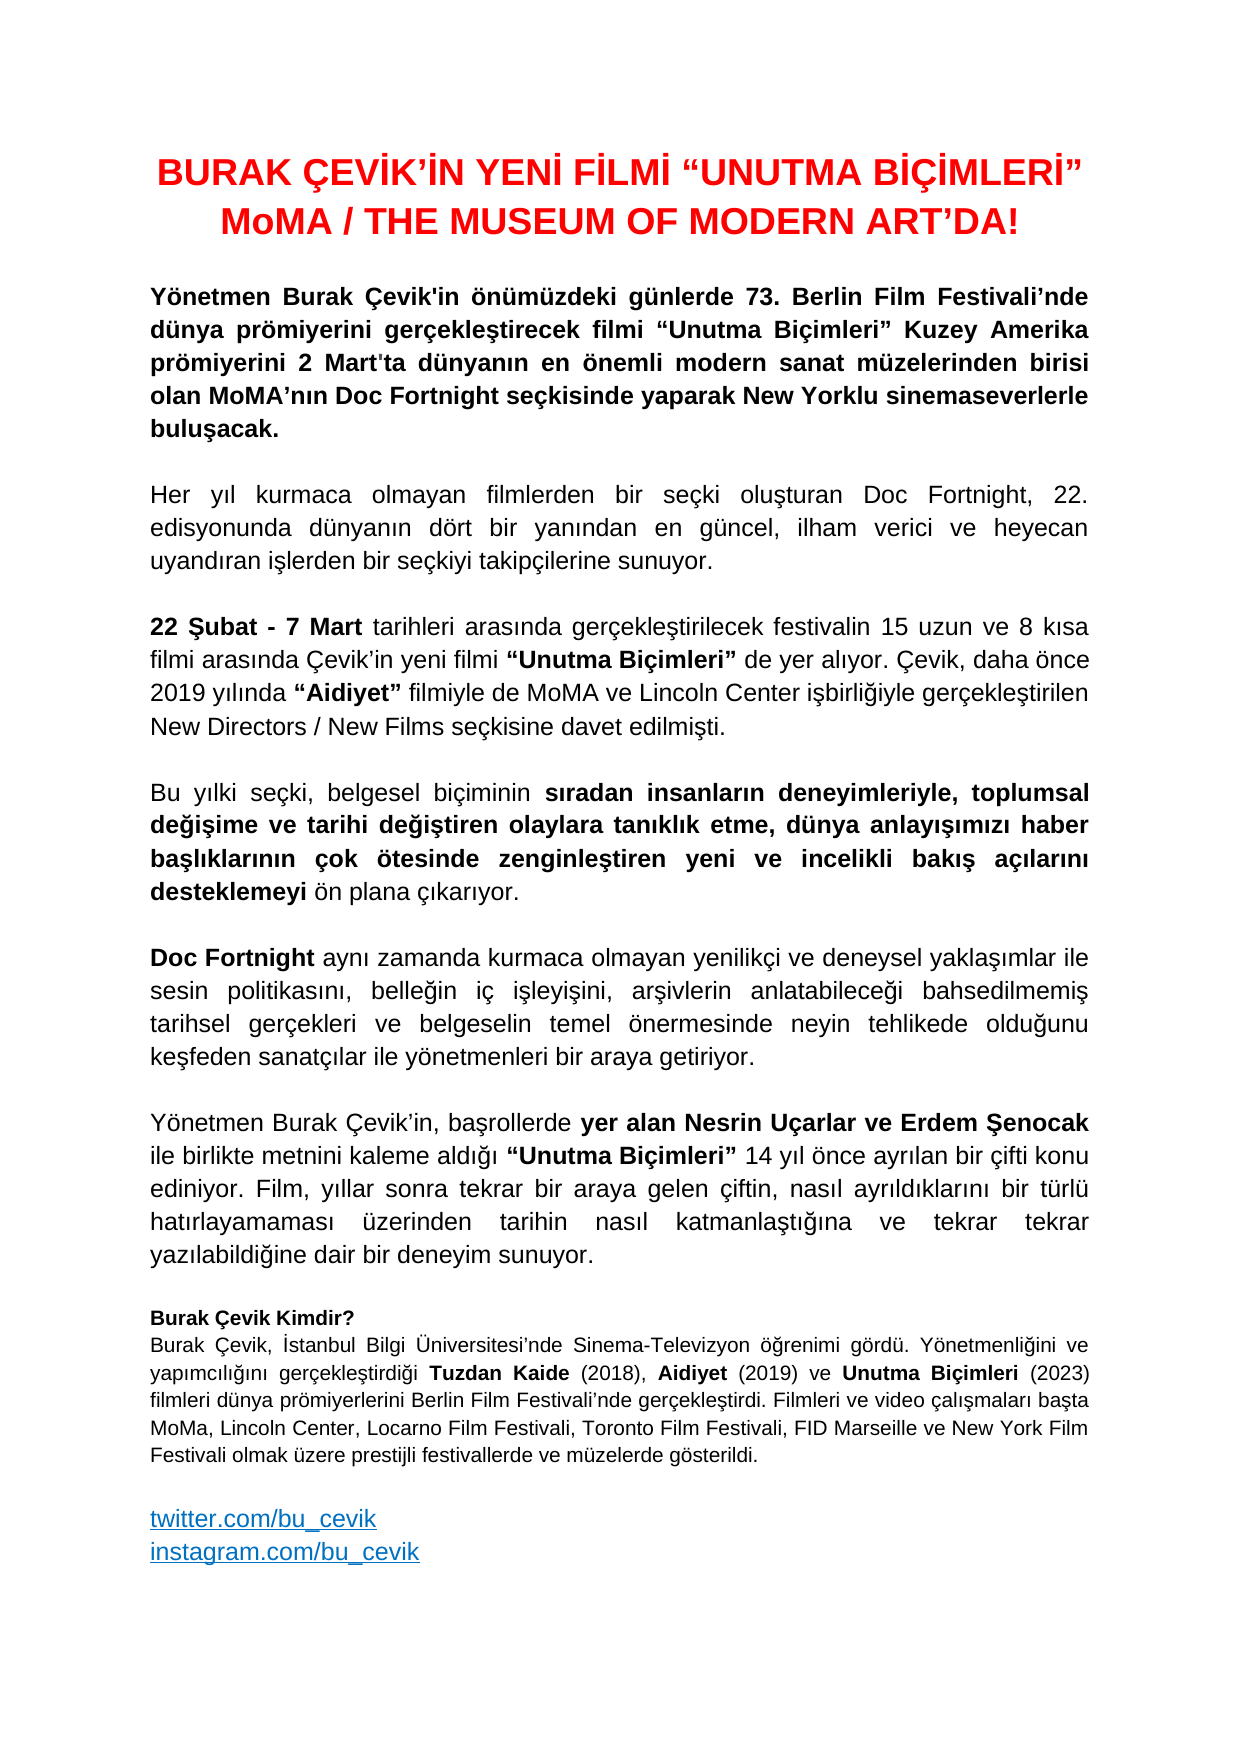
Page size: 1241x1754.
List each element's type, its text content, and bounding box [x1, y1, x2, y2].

text 22 Şubat - 7 Mart tarihleri arasında gerçekleştirilecek festivalin 15 uzun ve 8 kısa filmi arasında Çevik’in yeni filmi “Unutma Biçimleri” de yer alıyor. Çevik, daha önce 2019 yılında “Aidiyet” filmiyle de MoMA ve Lincoln Center işbirliğiyle gerçekleştirilen New Directors / New Films seçkisine davet edilmişti. [150, 612, 1090, 740]
text Yönetmen Burak Çevik’in, başrollerde yer alan Nesrin Uçarlar ve Erdem Şenocak ile birlikte metnini kaleme aldığı “Unutma Biçimleri” 14 yıl önce ayrılan bir çifti konu ediniyor. Film, yıllar sonra tekrar bir araya gelen çiftin, nasıl ayrıldıklarını bir türlü hatırlayamaması üzerinden tarihin nasıl katmanlaştığına ve tekrar tekrar yazılabildiğine dair bir deneyim sunuyor. [150, 1108, 1090, 1268]
text BURAK ÇEVİK’İN YENİ FİLMİ “UNUTMA BİÇİMLERİ” [150, 150, 1090, 193]
text Doc Fortnight aynı zamanda kurmaca olmayan yenilikçi ve deneysel yaklaşımlar ile sesin politikasını, belleğin iç işleyişini, arşivlerin anlatabileceği bahsedilmemiş tarihsel gerçekleri ​​ve belgeselin temel önermesinde neyin tehlikede olduğunu keşfeden sanatçılar ile yönetmenleri bir araya getiriyor. [150, 943, 1090, 1070]
text MoMA / THE MUSEUM OF MODERN ART’DA! [150, 199, 1090, 243]
text Burak Çevik, İstanbul Bilgi Üniversitesi’nde Sinema-Televizyon öğrenimi gördü. Yönetmenliğini ve yapımcılığını gerçekleştirdiği Tuzdan Kaide (2018), Aidiyet (2019) ve Unutma Biçimleri (2023) filmleri dünya prömiyerlerini Berlin Film Festivali’nde gerçekleştirdi. Filmleri ve video çalışmaları başta MoMa, Lincoln Center, Locarno Film Festivali, Toronto Film Festivali, FID Marseille ve New York Film Festivali olmak üzere prestijli festivallerde ve müzelerde gösterildi. [150, 1333, 1090, 1467]
text twitter.com/bu_cevik [150, 1504, 1090, 1533]
text instagram.com/bu_cevik [150, 1537, 1090, 1566]
text Yönetmen Burak Çevik'in önümüzdeki günlerde 73. Berlin Film Festivali’nde dünya prömiyerini gerçekleştirecek filmi “Unutma Biçimleri” Kuzey Amerika prömiyerini 2 Mart'ta dünyanın en önemli modern sanat müzelerinden birisi olan MoMA’nın Doc Fortnight seçkisinde yaparak New Yorklu sinemaseverlerle buluşacak. [150, 282, 1090, 443]
text Her yıl kurmaca olmayan filmlerden bir seçki oluşturan Doc Fortnight, 22. edisyonunda dünyanın dört bir yanından en güncel, ilham verici ve heyecan uyandıran işlerden bir seçkiyi takipçilerine sunuyor. [150, 480, 1090, 575]
text Burak Çevik Kimdir? [150, 1306, 1090, 1330]
text Bu yılki seçki, belgesel biçiminin sıradan insanların deneyimleriyle, toplumsal değişime ve tarihi değiştiren olaylara tanıklık etme, dünya anlayışımızı haber başlıklarının çok ötesinde zenginleştiren yeni ve incelikli bakış açılarını desteklemeyi ön plana çıkarıyor. [150, 777, 1090, 905]
